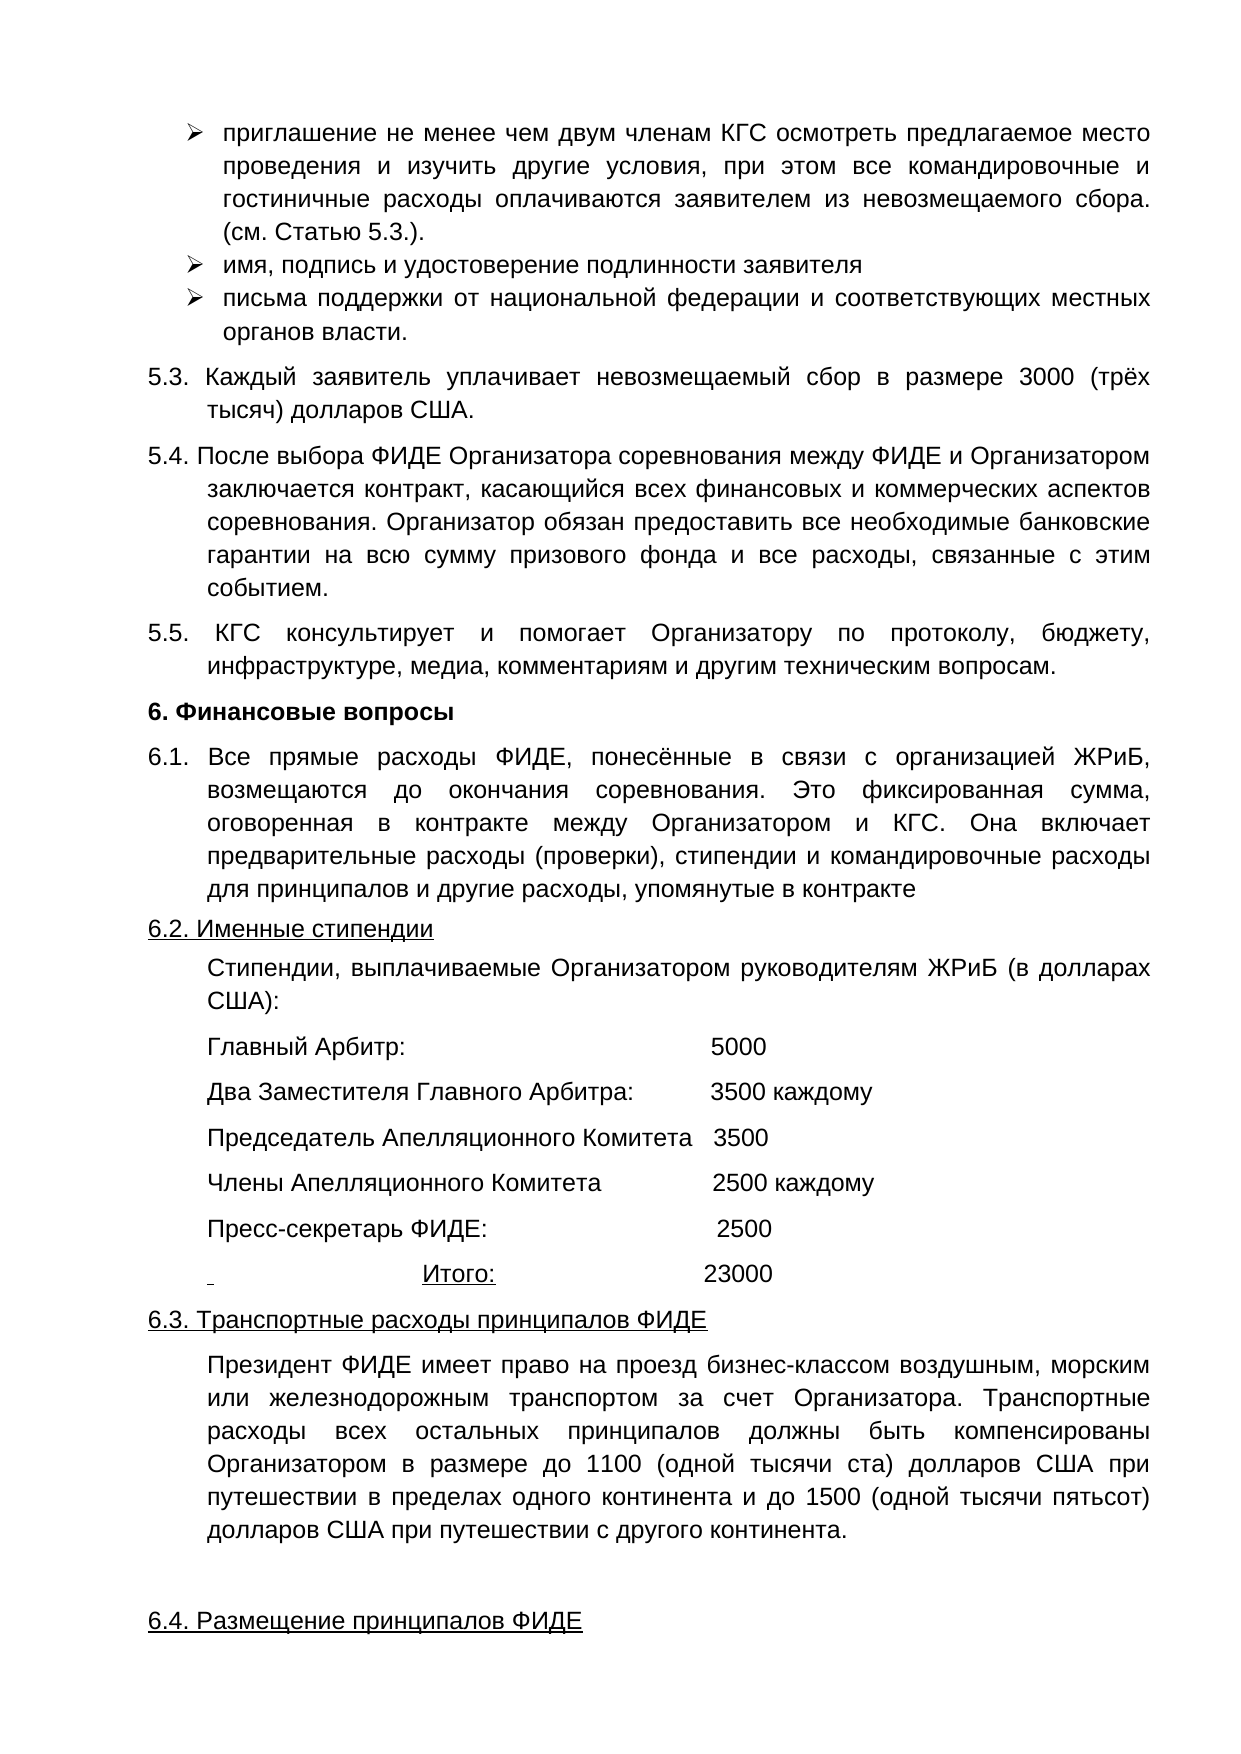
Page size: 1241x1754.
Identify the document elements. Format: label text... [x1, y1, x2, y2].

list 6.3. Транспортные расходы принципалов ФИДЕ [148, 1304, 1152, 1333]
list Члены Апелляционного Комитета 2500 каждому [207, 1168, 1152, 1197]
list Итого: 23000 [207, 1259, 1152, 1288]
list письма поддержки от национальной федерации и соответствующих местных органов власти. [185, 283, 1152, 345]
text 6. Финансовые вопросы [148, 697, 1152, 726]
text 5.4. После выбора ФИДЕ Организатора соревнования между ФИДЕ и Организатором заключается контракт, касающийся всех финансовых и коммерческих аспектов соревнования. Организатор обязан предоставить все необходимые банковские гарантии на всю сумму призового фонда и все расходы, связанные с этим событием. [148, 441, 1152, 601]
list приглашение не менее чем двум членам КГС осмотреть предлагаемое место проведения и изучить другие условия, при этом все командировочные и гостиничные расходы оплачиваются заявителем из невозмещаемого сбора. (см. Статью 5.3.). [185, 118, 1152, 246]
list Президент ФИДЕ имеет право на проезд бизнес-классом воздушным, морским или железнодорожным транспортом за счет Организатора. Транспортные расходы всех остальных принципалов должны быть компенсированы Организатором в размере до 1100 (одной тысячи ста) долларов США при путешествии в пределах одного континента и до 1500 (одной тысячи пятьсот) долларов США при путешествии с другого континента. [207, 1350, 1152, 1544]
list Стипендии, выплачиваемые Организатором руководителям ЖРиБ (в долларах США): [207, 953, 1152, 1015]
text 6.4. Размещение принципалов ФИДЕ [148, 1606, 1152, 1635]
list Пресс-секретарь ФИДЕ: 2500 [207, 1213, 1152, 1242]
list имя, подпись и удостоверение подлинности заявителя [185, 250, 1152, 279]
text 5.3. Каждый заявитель уплачивает невозмещаемый сбор в размере 3000 (трёх тысяч) долларов США. [148, 362, 1152, 424]
list Два Заместителя Главного Арбитра: 3500 каждому [207, 1077, 1152, 1106]
text 6.1. Все прямые расходы ФИДЕ, понесённые в связи с организацией ЖРиБ, возмещаются до окончания соревнования. Это фиксированная сумма, оговоренная в контракте между Организатором и КГС. Она включает предварительные расходы (проверки), стипендии и командировочные расходы для принципалов и другие расходы, упомянутые в контракте [148, 742, 1152, 903]
text 5.5. КГС консультирует и помогает Организатору по протоколу, бюджету, инфраструктуре, медиа, комментариям и другим техническим вопросам. [148, 618, 1152, 680]
list Главный Арбитр: 5000 [207, 1031, 1152, 1060]
list Председатель Апелляционного Комитета 3500 [207, 1122, 1152, 1151]
text 6.2. Именные стипендии [148, 914, 1152, 942]
